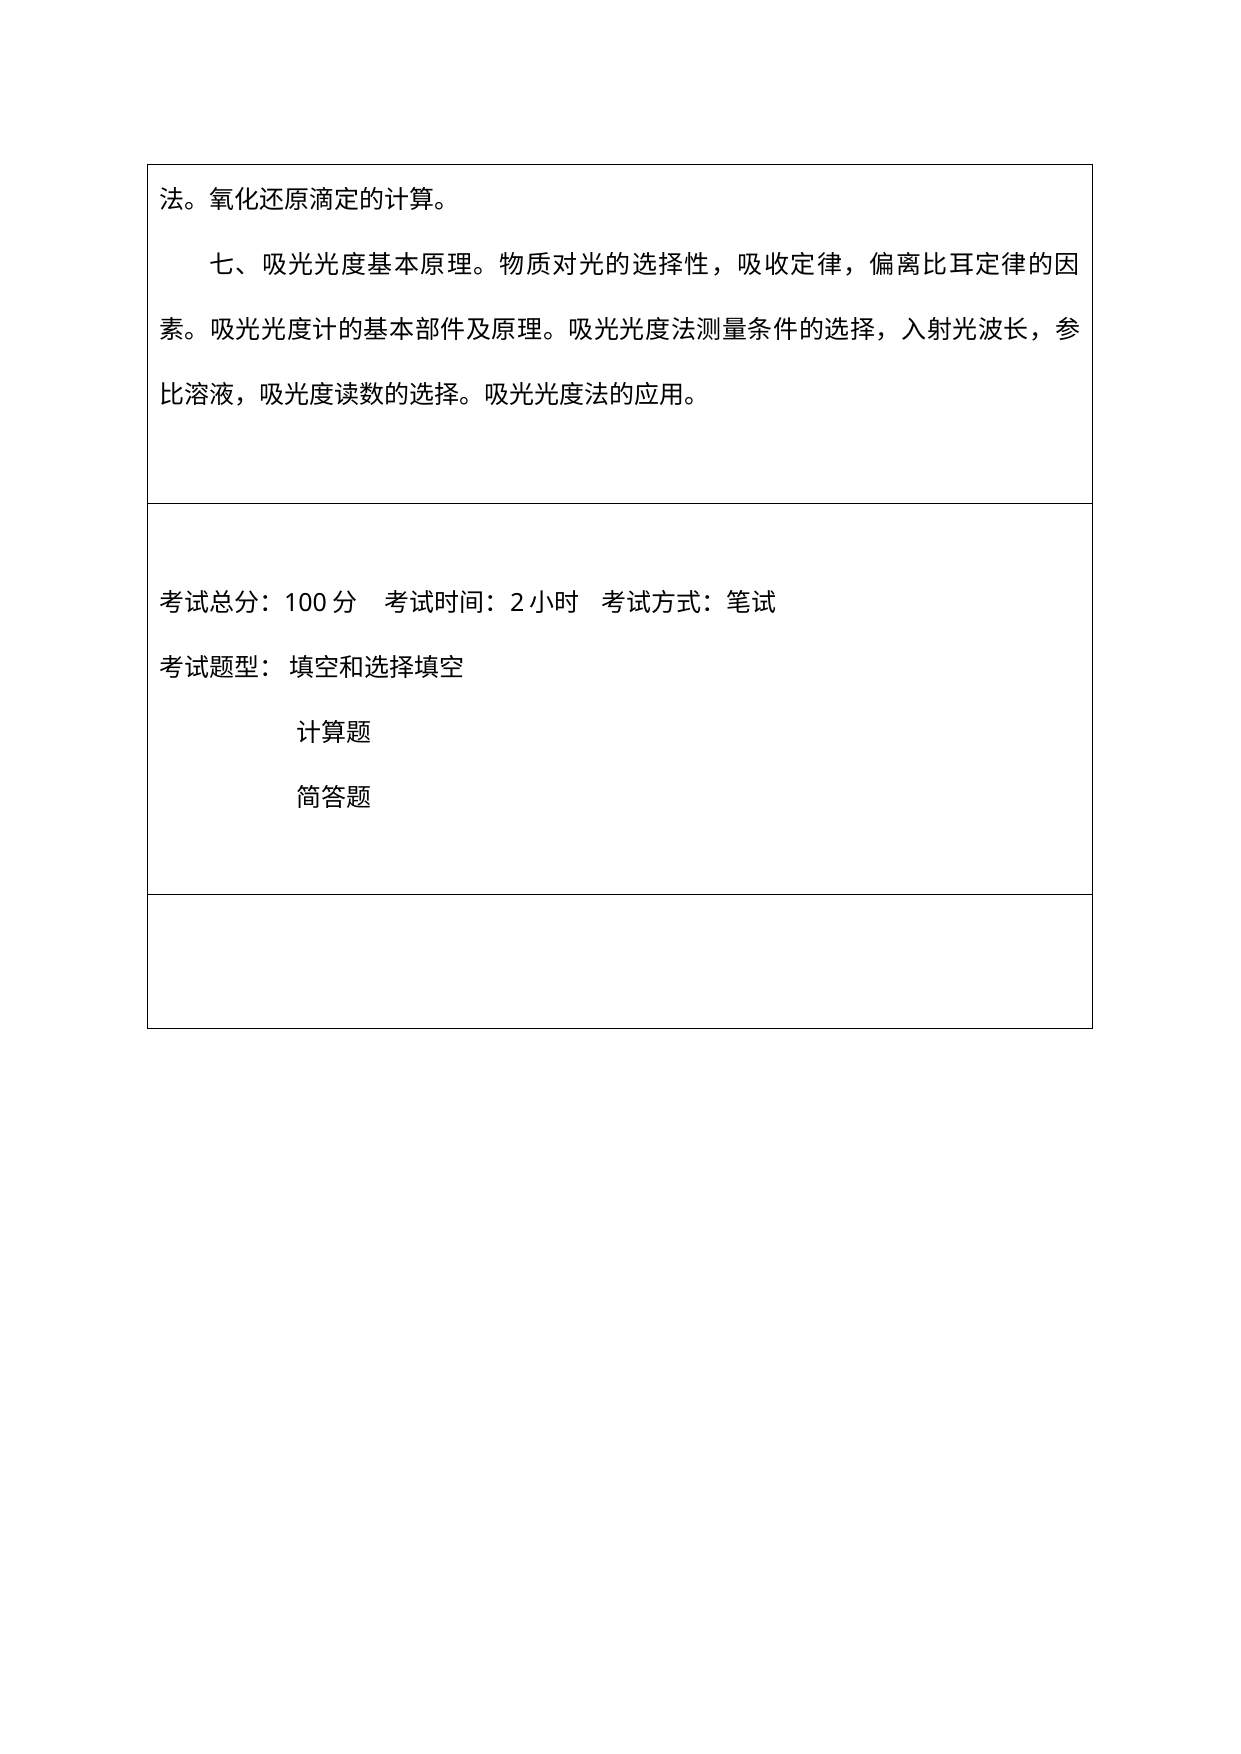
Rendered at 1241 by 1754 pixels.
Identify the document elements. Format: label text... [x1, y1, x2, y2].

table_cell 考试总分：100分 考试时间：2小时 考试方式：笔试 考试题型： 填空和选择填空 计算题 简答题 [148, 504, 1092, 893]
table_cell [148, 895, 1092, 1028]
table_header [148, 165, 1092, 502]
